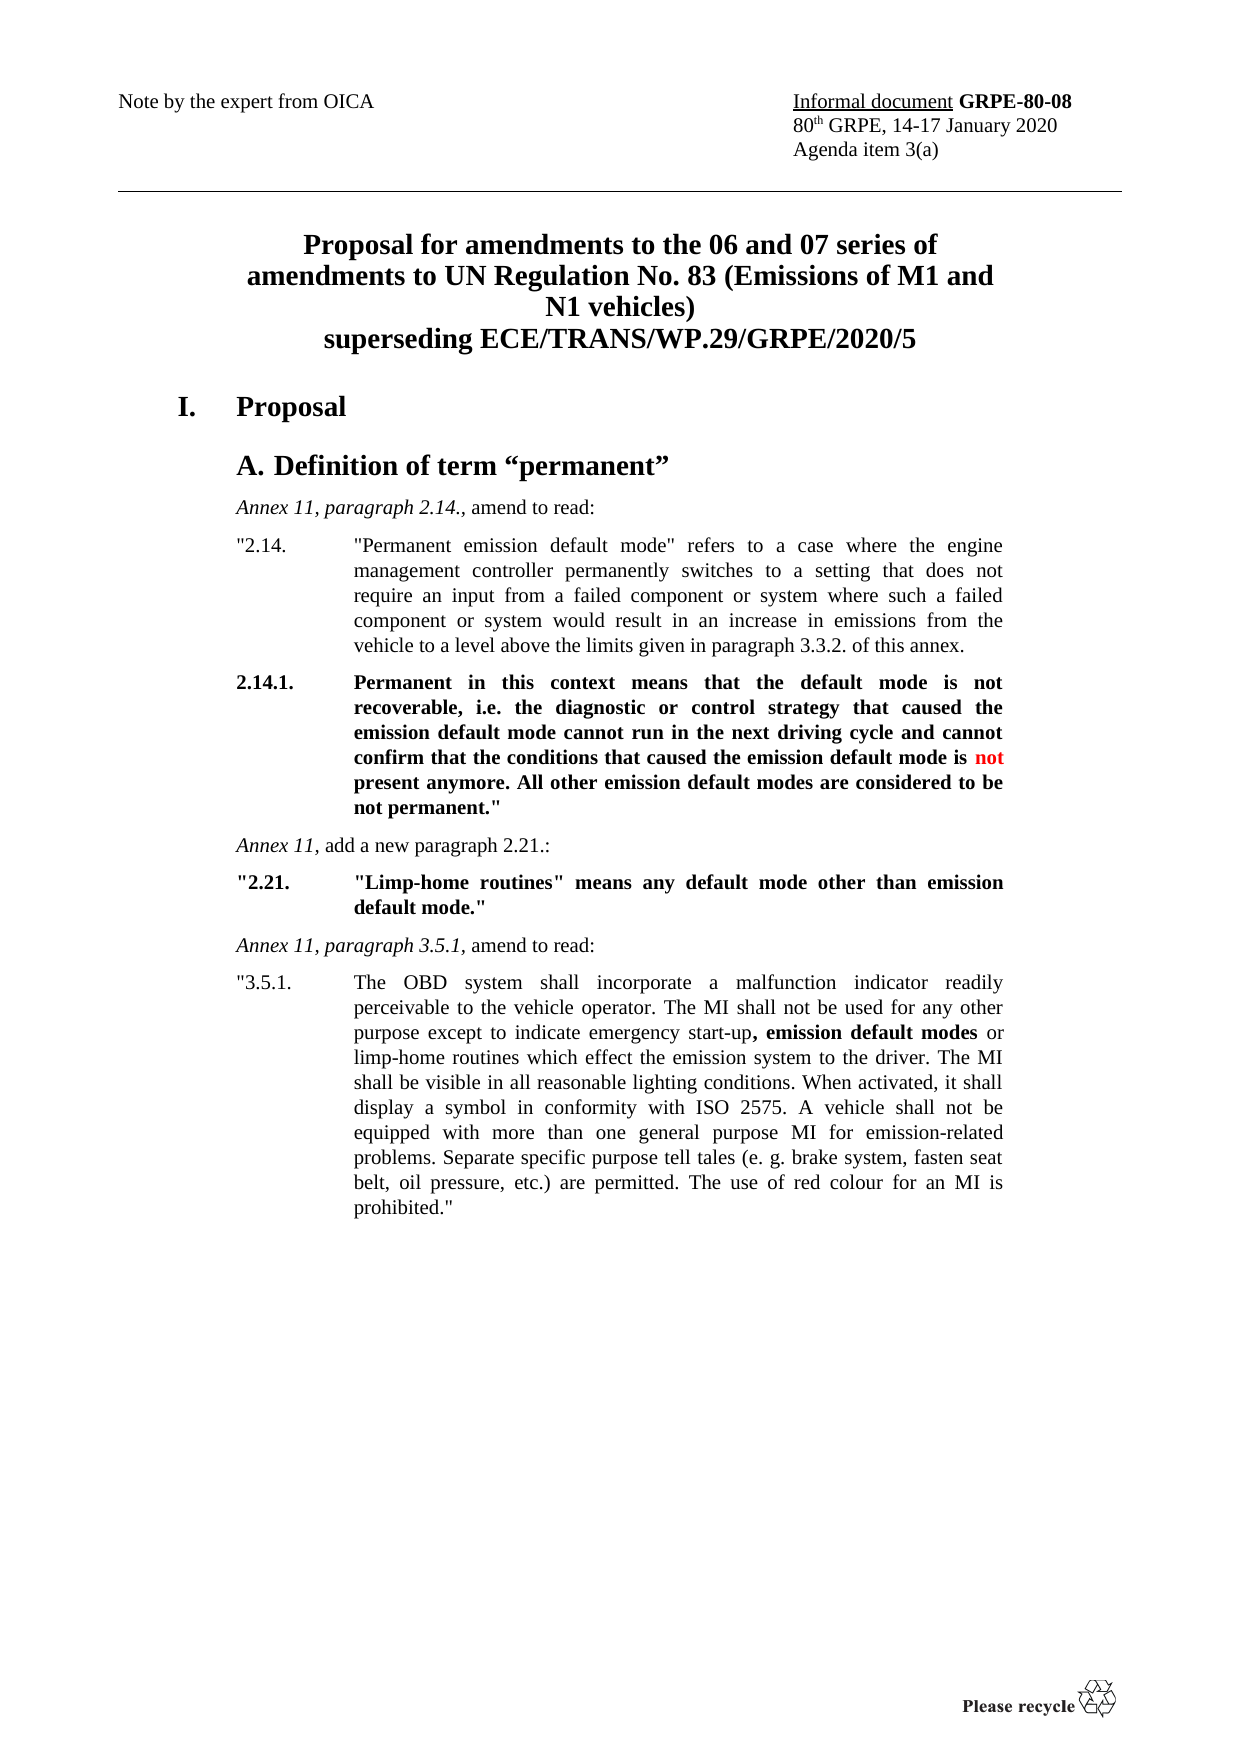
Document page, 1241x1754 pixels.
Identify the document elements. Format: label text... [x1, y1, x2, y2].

text Annex 11, add a new paragraph 2.21.: [236, 832, 1004, 857]
text 2.14.1. Permanent in this context means that the default mode is not recoverable, i.e. the diagnostic or control strategy that caused the emission default mode cannot run in the next driving cycle and cannot confirm that the conditions that caused the emission default mode is not present anymore. All other emission default modes are considered to be not permanent." [236, 669, 1004, 819]
text "3.5.1. The OBD system shall incorporate a malfunction indicator readily perceivable to the vehicle operator. The MI shall not be used for any other purpose except to indicate emergency start-up, emission default modes or limp-home routines which effect the emission system to the driver. The MI shall be visible in all reasonable lighting conditions. When activated, it shall display a symbol in conformity with ISO 2575. A vehicle shall not be equipped with more than one general purpose MI for emission-related problems. Separate specific purpose tell tales (e. g. brake system, fasten seat belt, oil pressure, etc.) are permitted. The use of red colour for an MI is prohibited." [236, 969, 1004, 1219]
picture [962, 1680, 1116, 1718]
text Annex 11, paragraph 3.5.1, amend to read: [236, 932, 1004, 957]
subtitle Definition of term “permanent” [236, 448, 1004, 482]
text "2.21. "Limp-home routines" means any default mode other than emission default mode." [236, 869, 1004, 919]
text Annex 11, paragraph 2.14., amend to read: [236, 494, 1004, 519]
text "2.14. "Permanent emission default mode" refers to a case where the engine management controller permanently switches to a setting that does not require an input from a failed component or system where such a failed component or system would result in an increase in emissions from the vehicle to a level above the limits given in paragraph 3.3.2. of this annex. [236, 532, 1004, 657]
text I. Proposal [177, 392, 1004, 423]
text Proposal for amendments to the 06 and 07 series of amendments to UN Regulation No. 83 (Emissions of M1 and N1 vehicles) superseding ECE/TRANS/WP.29/GRPE/2020/5 [236, 229, 1004, 354]
